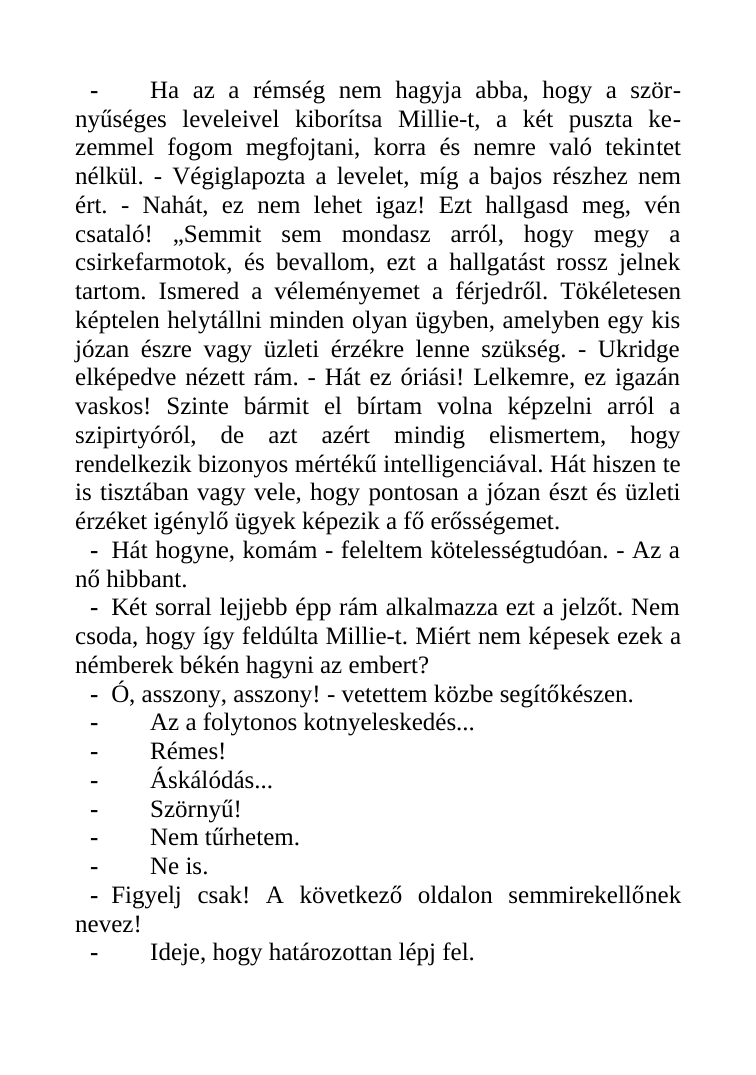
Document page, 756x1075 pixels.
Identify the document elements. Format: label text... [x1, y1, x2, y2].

list Két sorral lejjebb épp rám alkalmazza ezt a jelzőt. Nem csoda, hogy így feldúlta Millie-t. Miért nem képesek ezek a némberek békén hagyni az embert? [75, 592, 681, 679]
list Az a folytonos kotnyeleskedés... [75, 707, 681, 736]
list Ne is. [75, 851, 681, 880]
list Nem tűrhetem. [75, 822, 681, 851]
list Ideje, hogy határozottan lépj fel. [75, 937, 681, 966]
list Hát hogyne, komám - feleltem kötelességtudóan. - Az a nő hibbant. [75, 535, 680, 592]
list Ó, asszony, asszony! - vetettem közbe segítőkészen. [75, 679, 681, 707]
list Ha az a rémség nem hagyja abba, hogy a szörnyűséges leveleivel kiborítsa Millie-t, a két puszta kezemmel fogom megfojtani, korra és nemre való tekintet nélkül. - Végiglapozta a levelet, míg a bajos részhez nem ért. - Nahát, ez nem lehet igaz! Ezt hallgasd meg, vén csataló! „Semmit sem mondasz arról, hogy megy a csirkefarmotok, és bevallom, ezt a hallgatást rossz jelnek tartom. Ismered a véleményemet a férjedről. Tökéletesen képtelen helytállni minden olyan ügyben, amelyben egy kis józan észre vagy üzleti érzékre lenne szükség. - Ukridge elképedve nézett rám. - Hát ez óriási! Lelkemre, ez igazán vaskos! Szinte bármit el bírtam volna képzelni arról a szipirtyóról, de azt azért mindig elismertem, hogy rendelkezik bizonyos mértékű intelligenciával. Hát hiszen te is tisztában vagy vele, hogy pontosan a józan észt és üzleti érzéket igénylő ügyek képezik a fő erősségemet. [75, 75, 681, 535]
list Figyelj csak! A következő oldalon semmirekellőnek nevez! [75, 880, 681, 937]
list Szörnyű! [75, 794, 681, 822]
list Áskálódás... [75, 765, 387, 794]
list Rémes! [75, 736, 387, 765]
